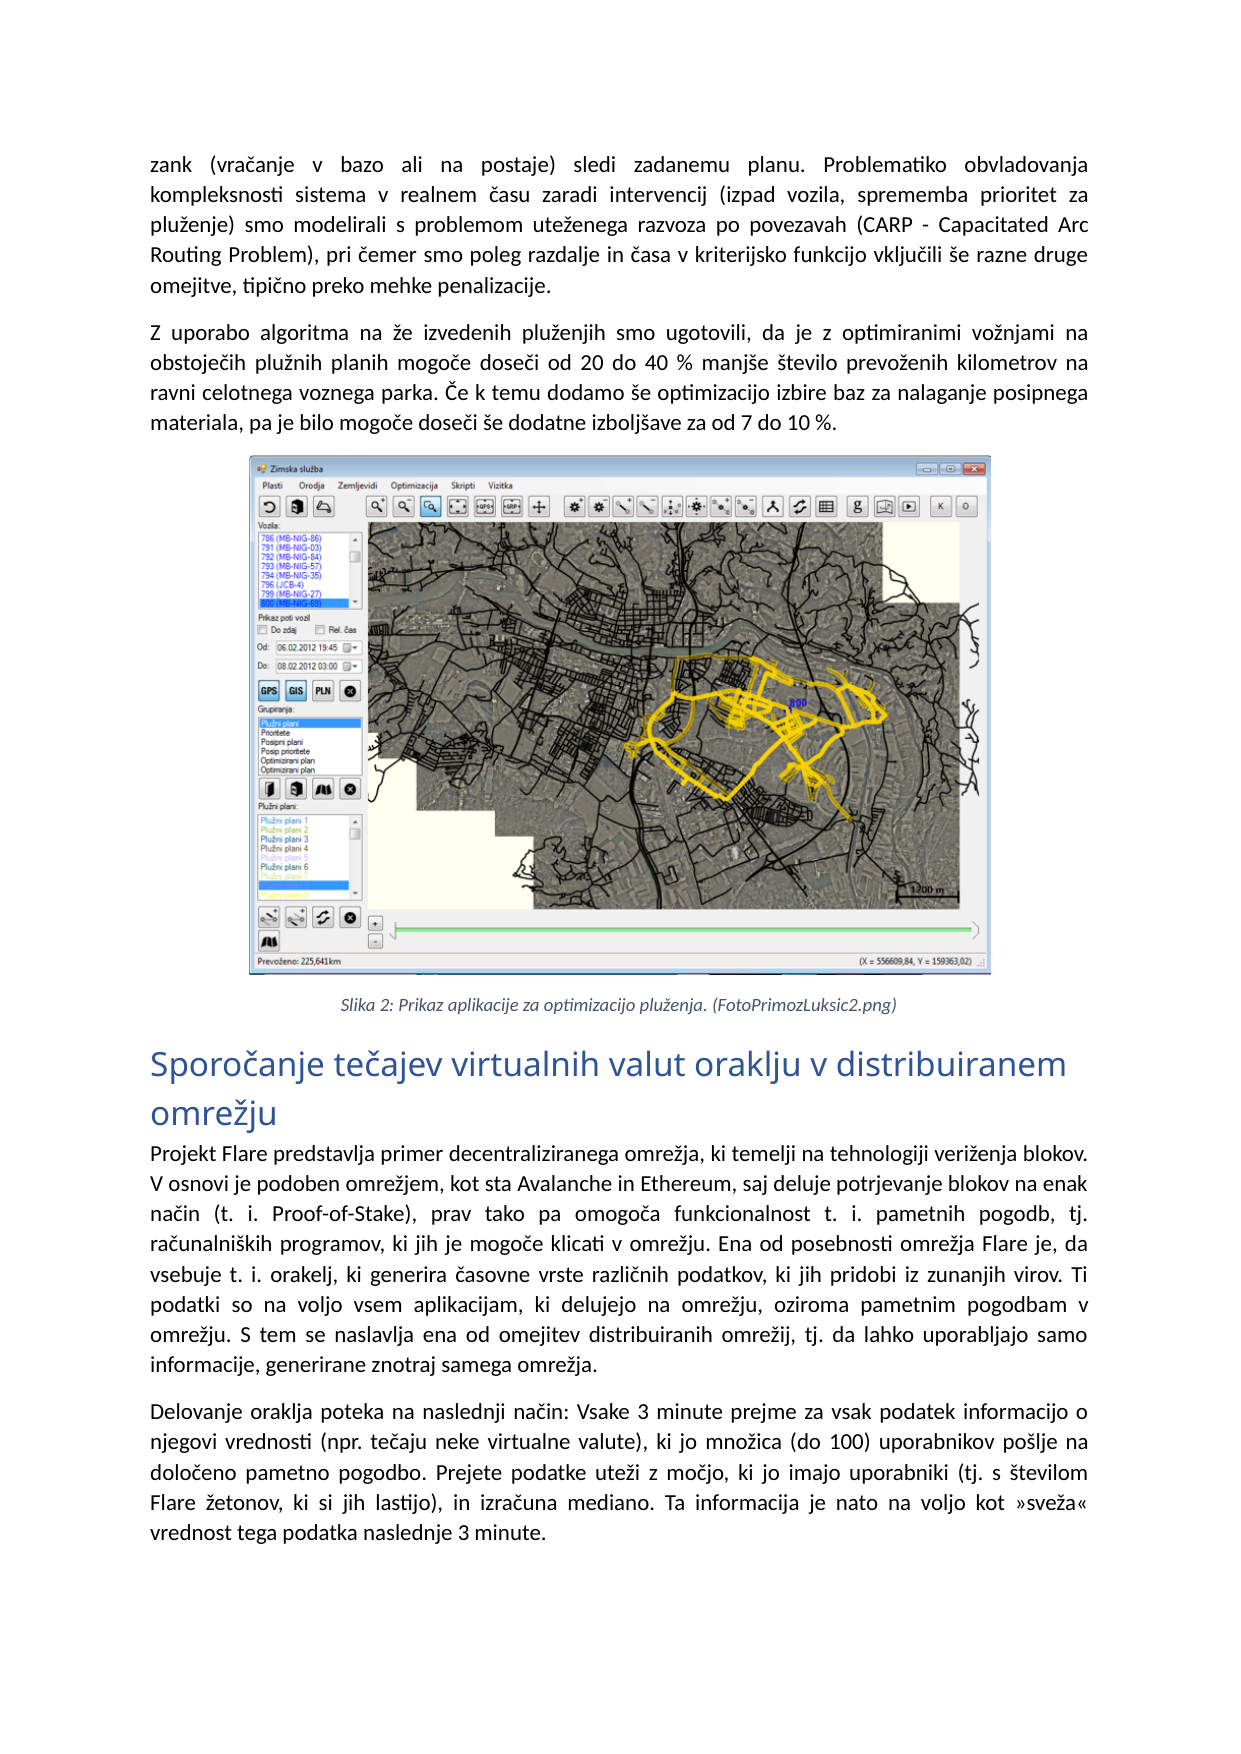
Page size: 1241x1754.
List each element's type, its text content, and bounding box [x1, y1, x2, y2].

picture [249, 455, 991, 975]
subtitle Sporočanje tečajev virtualnih valut oraklju v distribuiranem omrežju [150, 1041, 1090, 1135]
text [150, 150, 1090, 299]
text Delovanje oraklja poteka na naslednji način: Vsake 3 minute prejme za vsak podatek informacijo o njegovi vrednosti (npr. tečaju neke virtualne valute), ki jo množica (do 100) uporabnikov pošlje na določeno pametno pogodbo. Prejete podatke uteži z močjo, ki jo imajo uporabniki (tj. s številom Flare žetonov, ki si jih lastijo), in izračuna mediano. Ta informacija je nato na voljo kot »sveža« vrednost tega podatka naslednje 3 minute. [150, 1397, 1090, 1546]
text Projekt Flare predstavlja primer decentraliziranega omrežja, ki temelji na tehnologiji veriženja blokov. V osnovi je podoben omrežjem, kot sta Avalanche in Ethereum, saj deluje potrjevanje blokov na enak način (t. i. Proof-of-Stake), prav tako pa omogoča funkcionalnost t. i. pametnih pogodb, tj. računalniških programov, ki jih je mogoče klicati v omrežju. Ena od posebnosti omrežja Flare je, da vsebuje t. i. orakelj, ki generira časovne vrste različnih podatkov, ki jih pridobi iz zunanjih virov. Ti podatki so na voljo vsem aplikacijam, ki delujejo na omrežju, oziroma pametnim pogodbam v omrežju. S tem se naslavlja ena od omejitev distribuiranih omrežij, tj. da lahko uporabljajo samo informacije, generirane znotraj samega omrežja. [150, 1139, 1090, 1378]
text Z uporabo algoritma na že izvedenih pluženjih smo ugotovili, da je z optimiranimi vožnjami na obstoječih plužnih planih mogoče doseči od 20 do 40 % manjše število prevoženih kilometrov na ravni celotnega voznega parka. Če k temu dodamo še optimizacijo izbire baz za nalaganje posipnega materiala, pa je bilo mogoče doseči še dodatne izboljšave za od 7 do 10 %. [150, 318, 1090, 436]
